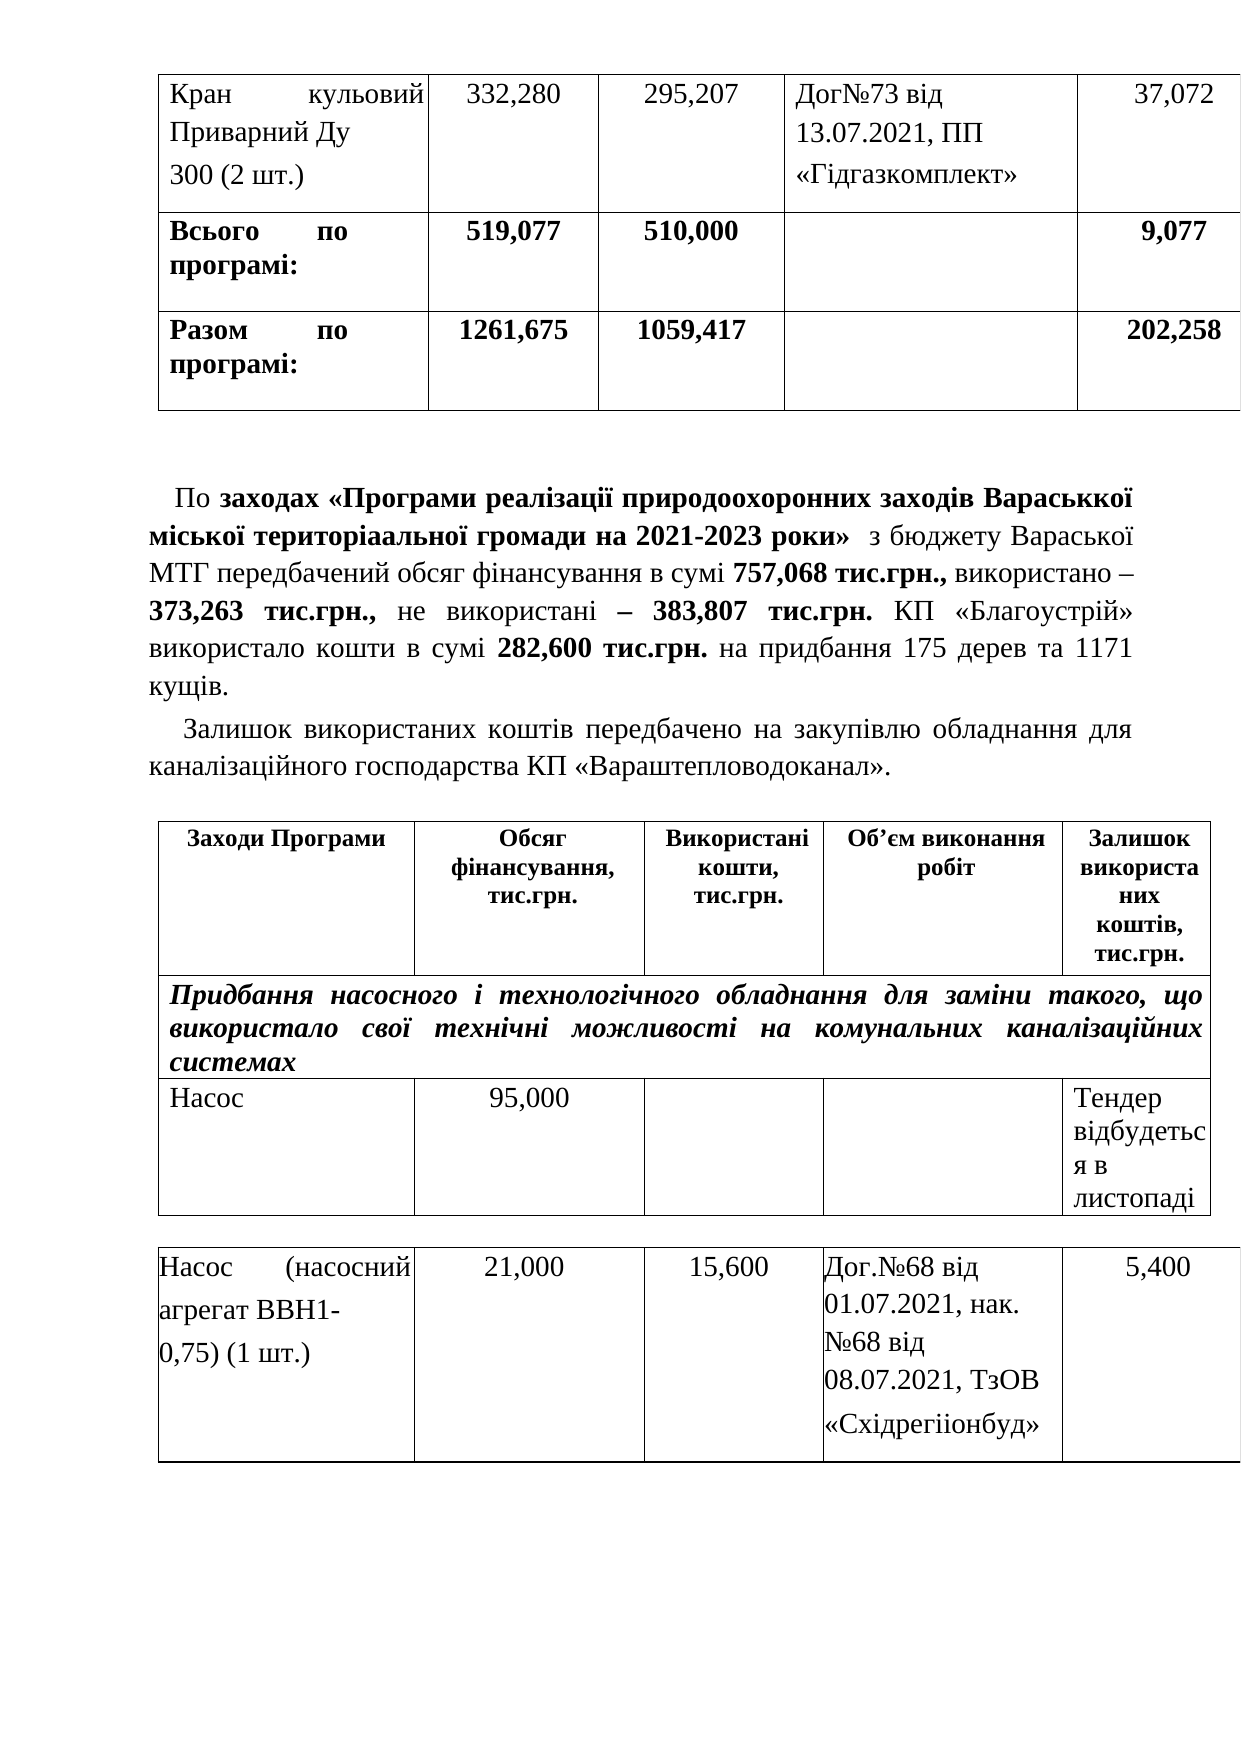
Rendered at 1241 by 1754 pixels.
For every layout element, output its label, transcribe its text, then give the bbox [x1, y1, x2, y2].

table_cell 95,000 [415, 1079, 644, 1215]
table_cell 295,207 [599, 75, 784, 212]
table_header 21,000 [415, 1248, 644, 1461]
table_cell [645, 1079, 823, 1215]
text Залишок використаних коштів передбачено на закупівлю обладнання для каналізаційного господарства КП «Вараштепловодоканал». [148, 711, 1133, 781]
table_cell 37,072 [1078, 75, 1240, 212]
table_header Заходи Програми [159, 822, 414, 975]
table_cell Придбання насосного і технологічного обладнання для заміни такого, що використало свої технічні можливості на комунальних каналізаційних системах [159, 976, 1210, 1078]
table_header 15,600 [645, 1248, 823, 1461]
table_header Насос (насосний агрегат ВВН1- 0,75) (1 шт.) [159, 1248, 414, 1461]
table_cell Кран кульовий Приварний Ду 300 (2 шт.) [159, 75, 428, 212]
table_cell 332,280 [429, 75, 598, 212]
table_cell Тендер відбудеться в листопаді [1063, 1079, 1210, 1215]
table_cell Всього по програмі: [159, 213, 428, 311]
table_cell [785, 213, 1077, 311]
table_cell Разом по програмі: [159, 312, 428, 409]
table_header Дог.№68 від 01.07.2021, нак.№68 від 08.07.2021, ТзОВ «Східрегііонбуд» [824, 1248, 1062, 1461]
text По заходах «Програми реалізації природоохоронних заходів Вараськкої міської територіаальної громади на 2021-2023 роки» з бюджету Вараської МТГ передбачений обсяг фінансування в сумі 757,068 тис.грн., використано – 373,263 тис.грн., не використані – 383,807 тис.грн. КП «Благоустрій» використало кошти в сумі 282,600 тис.грн. на придбання 175 дерев та 1171 кущів. [148, 480, 1133, 701]
table_header 5,400 [1063, 1248, 1240, 1461]
table_cell Насос [159, 1079, 414, 1215]
table_cell 9,077 [1078, 213, 1240, 311]
table_header Використані кошти, тис.грн. [645, 822, 823, 975]
table_cell 202,258 [1078, 312, 1240, 409]
table_header Об’єм виконання робіт [824, 822, 1062, 975]
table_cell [785, 75, 1077, 212]
table_cell [785, 312, 1077, 409]
table_cell 1261,675 [429, 312, 598, 409]
table_header Обсяг фінансування, тис.грн. [415, 822, 644, 975]
table_cell 519,077 [429, 213, 598, 311]
table_cell [824, 1079, 1062, 1215]
table_header Залишок використаних коштів, тис.грн. [1063, 822, 1210, 975]
table_cell 1059,417 [599, 312, 784, 409]
table_cell 510,000 [599, 213, 784, 311]
